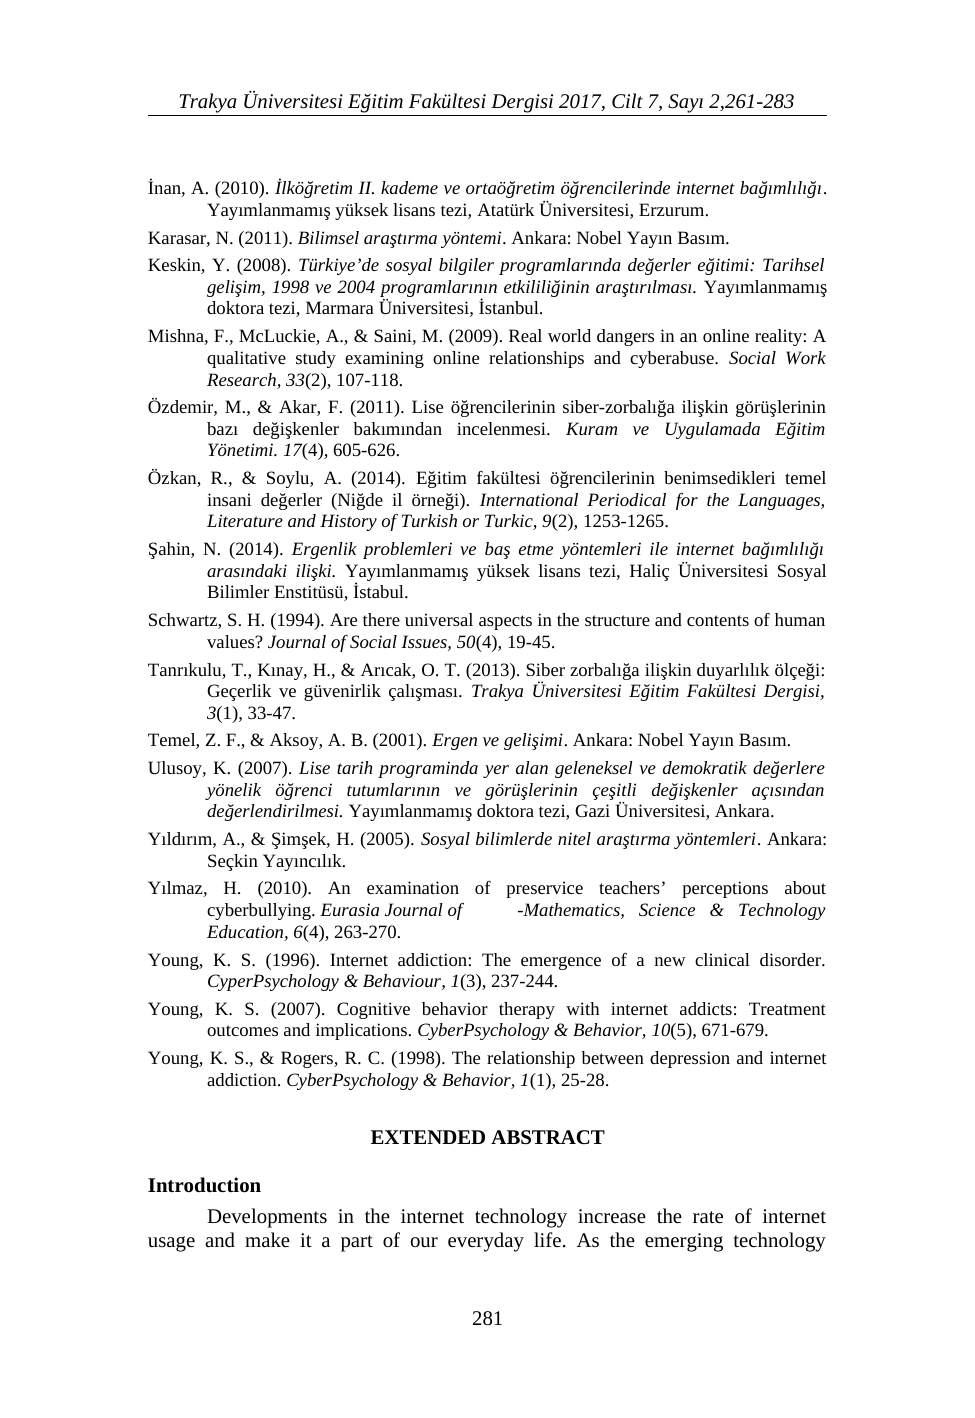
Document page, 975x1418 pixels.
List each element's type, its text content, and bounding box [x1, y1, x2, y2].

text Ulusoy, K. (2007). Lise tarih programinda yer alan geleneksel ve demokratik değerlere yönelik öğrenci tutumlarının ve görüşlerinin çeşitli değişkenler açısından değerlendirilmesi. Yayımlanmamış doktora tezi, Gazi Üniversitesi, Ankara. [148, 757, 827, 822]
text Şahin, N. (2014). Ergenlik problemleri ve baş etme yöntemleri ile internet bağımlılığı arasındaki ilişki. Yayımlanmamış yüksek lisans tezi, Haliç Üniversitesi Sosyal Bilimler Enstitüsü, İstabul. [148, 538, 827, 603]
text Young, K. S. (1996). Internet addiction: The emergence of a new clinical disorder. CyperPsychology & Behaviour, 1(3), 237-244. [148, 948, 827, 992]
text İnan, A. (2010). İlköğretim II. kademe ve ortaöğretim öğrencilerinde internet bağımlılığı. Yayımlanmamış yüksek lisans tezi, Atatürk Üniversitesi, Erzurum. [148, 177, 827, 220]
text Temel, Z. F., & Aksoy, A. B. (2001). Ergen ve gelişimi. Ankara: Nobel Yayın Basım. [148, 729, 827, 751]
text Introduction [148, 1173, 827, 1197]
text Mishna, F., McLuckie, A., & Saini, M. (2009). Real world dangers in an online reality: A qualitative study examining online relationships and cyberabuse. Social Work Research, 33(2), 107-118. [148, 325, 827, 390]
text EXTENDED ABSTRACT [148, 1125, 827, 1149]
text Keskin, Y. (2008). Türkiye’de sosyal bilgiler programlarında değerler eğitimi: Tarihsel gelişim, 1998 ve 2004 programlarının etkililiğinin araştırılması. Yayımlanmamış doktora tezi, Marmara Üniversitesi, İstanbul. [148, 254, 827, 319]
text Karasar, N. (2011). Bilimsel araştırma yöntemi. Ankara: Nobel Yayın Basım. [148, 227, 827, 248]
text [148, 1204, 827, 1252]
text Özkan, R., & Soylu, A. (2014). Eğitim fakültesi öğrencilerinin benimsedikleri temel insani değerler (Niğde il örneği). International Periodical for the Languages, Literature and History of Turkish or Turkic, 9(2), 1253-1265. [148, 467, 827, 532]
text Tanrıkulu, T., Kınay, H., & Arıcak, O. T. (2013). Siber zorbalığa ilişkin duyarlılık ölçeği: Geçerlik ve güvenirlik çalışması. Trakya Üniversitesi Eğitim Fakültesi Dergisi, 3(1), 33-47. [148, 658, 827, 723]
text Yılmaz, H. (2010). An examination of preservice teachers’ perceptions about cyberbullying. Eurasia Journal of -Mathematics, Science & Technology Education, 6(4), 263-270. [148, 877, 827, 942]
text Yıldırım, A., & Şimşek, H. (2005). Sosyal bilimlerde nitel araştırma yöntemleri. Ankara: Seçkin Yayıncılık. [148, 828, 827, 871]
text Young, K. S. (2007). Cognitive behavior therapy with internet addicts: Treatment outcomes and implications. CyberPsychology & Behavior, 10(5), 671-679. [148, 998, 827, 1041]
text Schwartz, S. H. (1994). Are there universal aspects in the structure and contents of human values? Journal of Social Issues, 50(4), 19-45. [148, 609, 827, 652]
text Özdemir, M., & Akar, F. (2011). Lise öğrencilerinin siber-zorbalığa ilişkin görüşlerinin bazı değişkenler bakımından incelenmesi. Kuram ve Uygulamada Eğitim Yönetimi. 17(4), 605-626. [148, 396, 827, 461]
text Young, K. S., & Rogers, R. C. (1998). The relationship between depression and internet addiction. CyberPsychology & Behavior, 1(1), 25-28. [148, 1047, 827, 1090]
